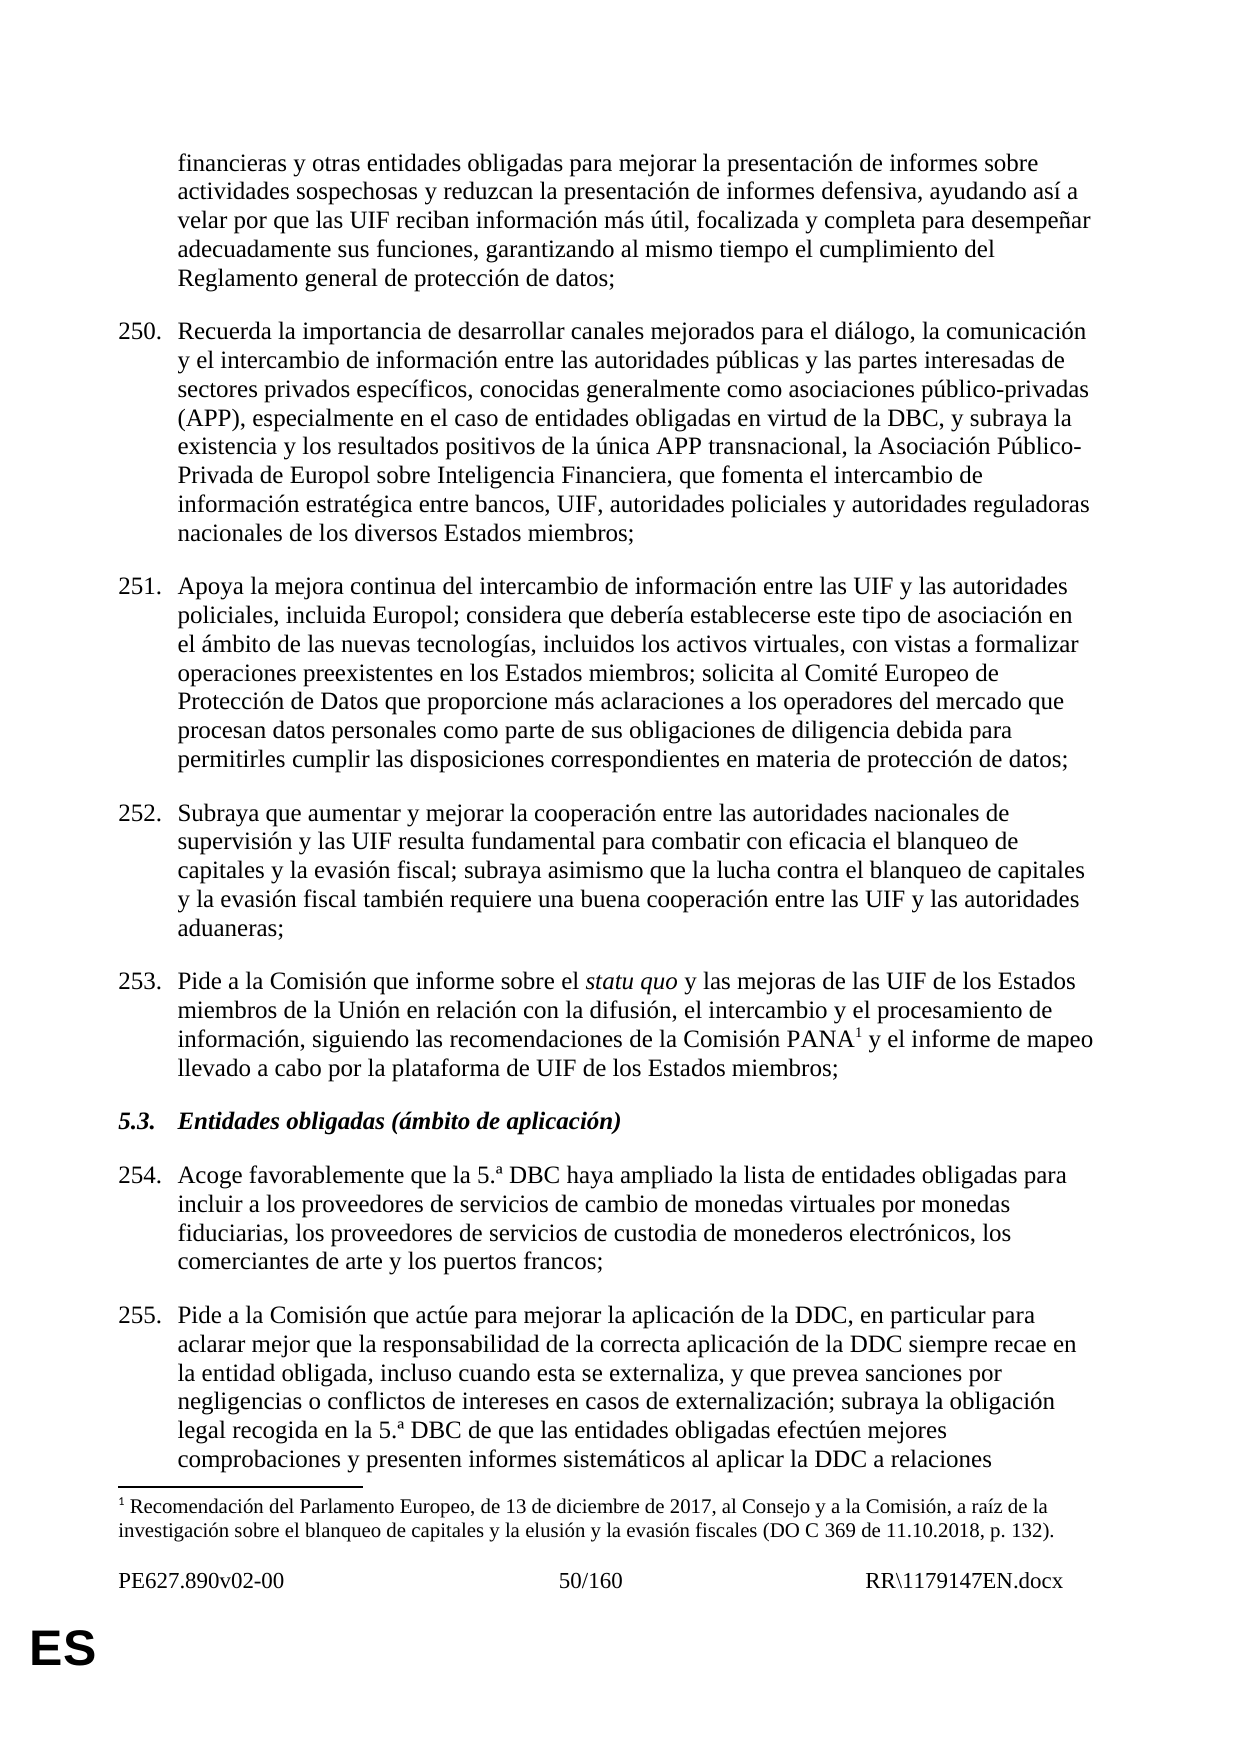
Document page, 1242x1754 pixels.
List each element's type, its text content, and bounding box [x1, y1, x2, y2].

text 254. Acoge favorablemente que la 5.ª DBC haya ampliado la lista de entidades obligadas para incluir a los proveedores de servicios de cambio de monedas virtuales por monedas fiduciarias, los proveedores de servicios de custodia de monederos electrónicos, los comerciantes de arte y los puertos francos; [118, 1160, 1094, 1275]
text 253. Pide a la Comisión que informe sobre el statu quo y las mejoras de las UIF de los Estados miembros de la Unión en relación con la difusión, el intercambio y el procesamiento de información, siguiendo las recomendaciones de la Comisión PANA y el informe de mapeo llevado a cabo por la plataforma de UIF de los Estados miembros; [118, 966, 1094, 1081]
text 251. Apoya la mejora continua del intercambio de información entre las UIF y las autoridades policiales, incluida Europol; considera que debería establecerse este tipo de asociación en el ámbito de las nuevas tecnologías, incluidos los activos virtuales, con vistas a formalizar operaciones preexistentes en los Estados miembros; solicita al Comité Europeo de Protección de Datos que proporcione más aclaraciones a los operadores del mercado que procesan datos personales como parte de sus obligaciones de diligencia debida para permitirles cumplir las disposiciones correspondientes en materia de protección de datos; [118, 571, 1094, 773]
text 252. Subraya que aumentar y mejorar la cooperación entre las autoridades nacionales de supervisión y las UIF resulta fundamental para combatir con eficacia el blanqueo de capitales y la evasión fiscal; subraya asimismo que la lucha contra el blanqueo de capitales y la evasión fiscal también requiere una buena cooperación entre las UIF y las autoridades aduaneras; [118, 798, 1094, 941]
text 5.3. Entidades obligadas (ámbito de aplicación) [118, 1106, 1094, 1135]
text 250. Recuerda la importancia de desarrollar canales mejorados para el diálogo, la comunicación y el intercambio de información entre las autoridades públicas y las partes interesadas de sectores privados específicos, conocidas generalmente como asociaciones público-privadas (APP), especialmente en el caso de entidades obligadas en virtud de la DBC, y subraya la existencia y los resultados positivos de la única APP transnacional, la Asociación Público-Privada de Europol sobre Inteligencia Financiera, que fomenta el intercambio de información estratégica entre bancos, UIF, autoridades policiales y autoridades reguladoras nacionales de los diversos Estados miembros; [118, 316, 1094, 546]
